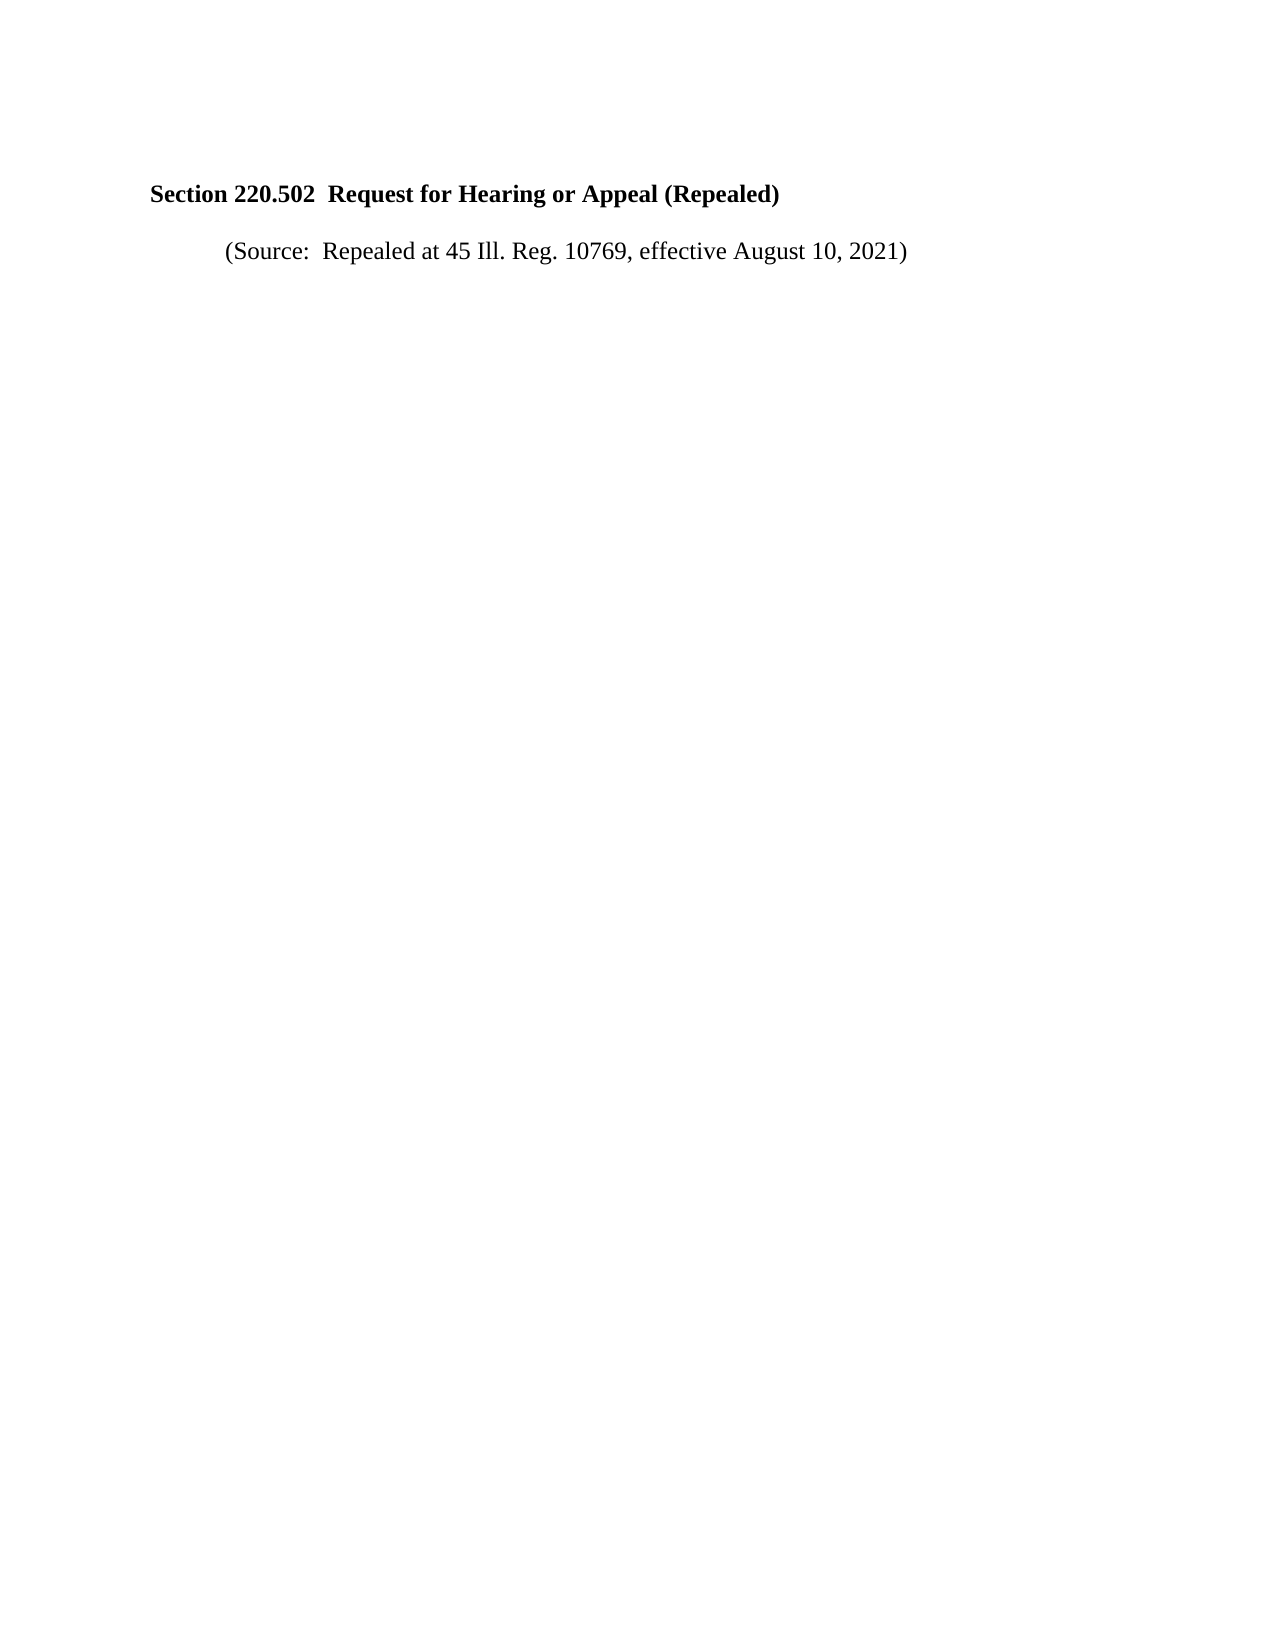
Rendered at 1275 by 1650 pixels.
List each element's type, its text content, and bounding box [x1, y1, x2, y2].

text Section 220.502 Request for Hearing or Appeal (Repealed) [150, 179, 1125, 207]
text (Source: Repealed at 45 Ill. Reg. 10769, effective August 10, 2021) [225, 236, 1125, 265]
